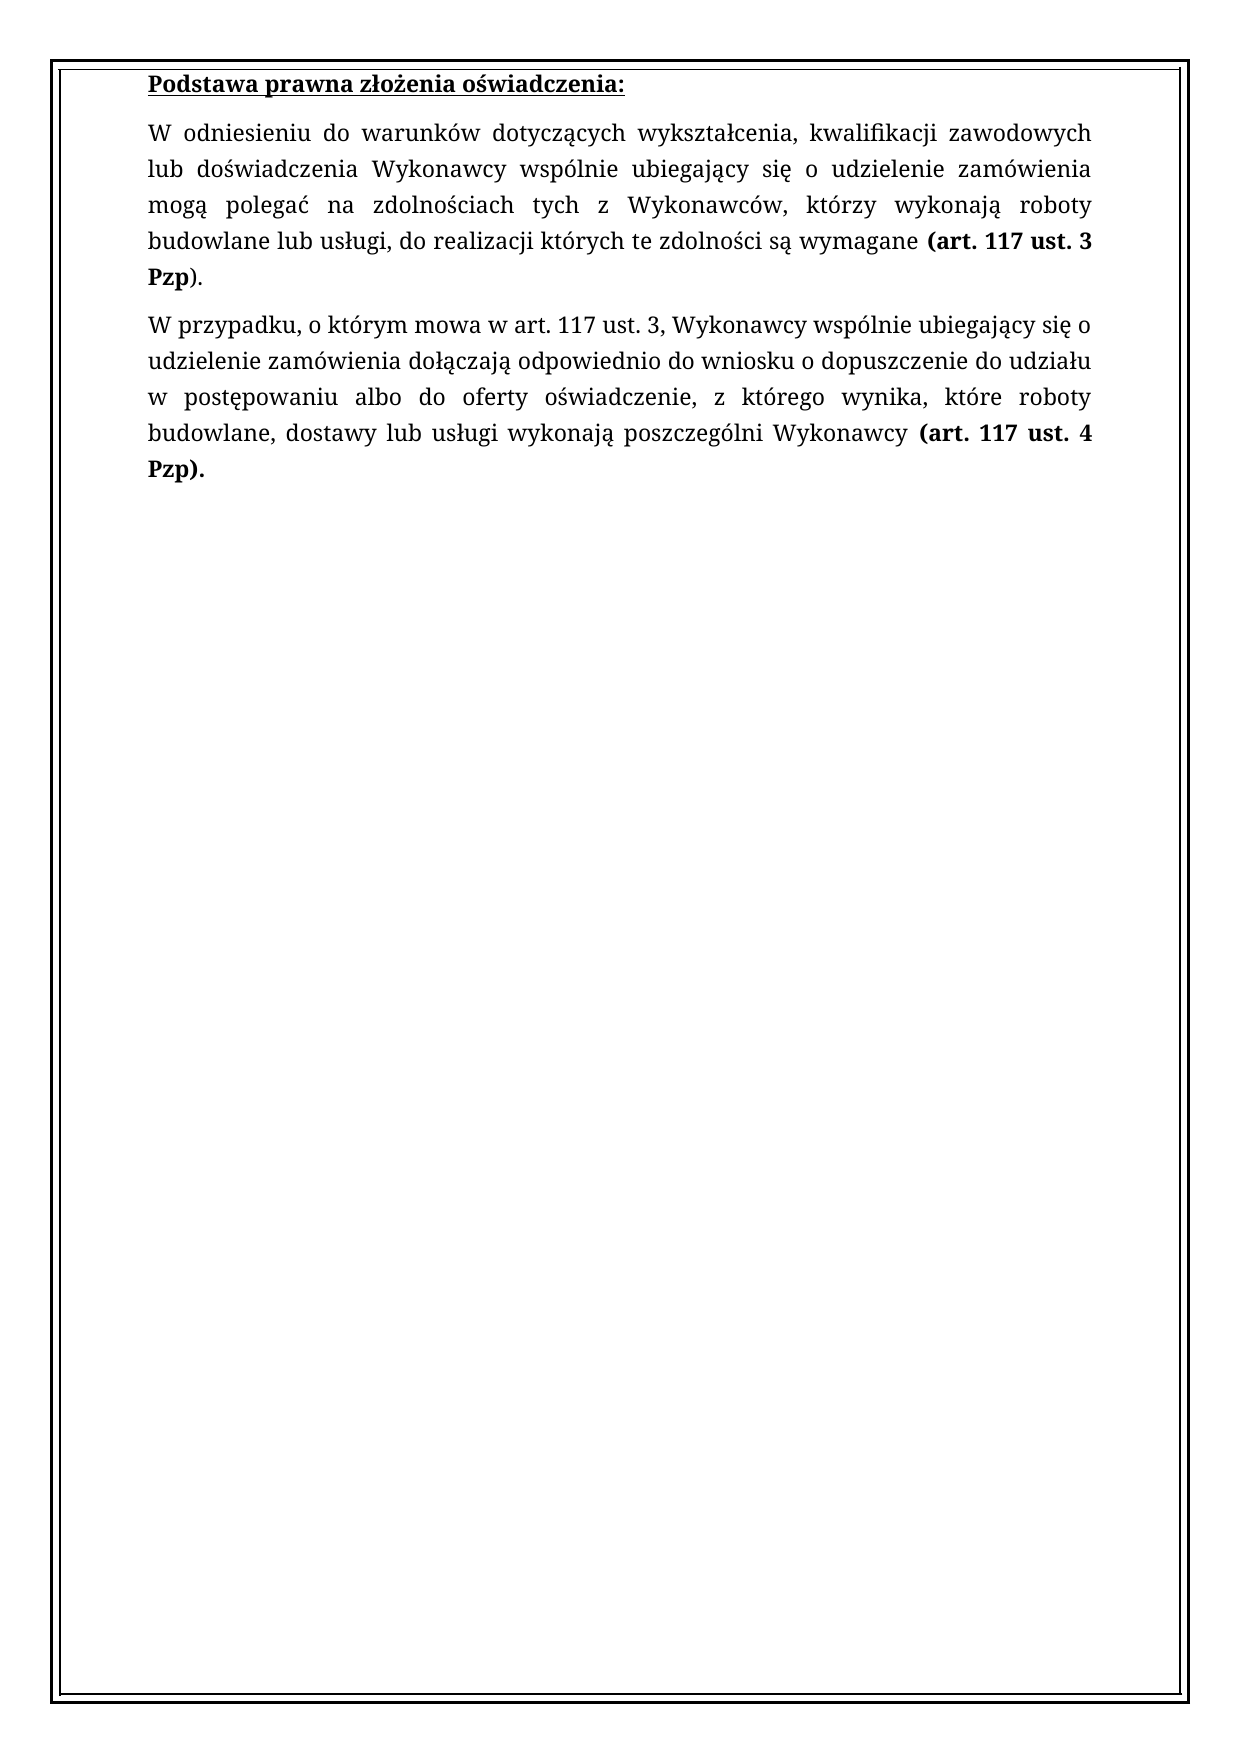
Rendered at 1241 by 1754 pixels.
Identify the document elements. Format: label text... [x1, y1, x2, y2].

text Podstawa prawna złożenia oświadczenia: [148, 70, 1092, 99]
text W odniesieniu do warunków dotyczących wykształcenia, kwalifikacji zawodowych lub doświadczenia Wykonawcy wspólnie ubiegający się o udzielenie zamówienia mogą polegać na zdolnościach tych z Wykonawców, którzy wykonają roboty budowlane lub usługi, do realizacji których te zdolności są wymagane (art. 117 ust. 3 Pzp). [148, 117, 1092, 292]
text W przypadku, o którym mowa w art. 117 ust. 3, Wykonawcy wspólnie ubiegający się o udzielenie zamówienia dołączają odpowiednio do wniosku o dopuszczenie do udziału w postępowaniu albo do oferty oświadczenie, z którego wynika, które roboty budowlane, dostawy lub usługi wykonają poszczególni Wykonawcy (art. 117 ust. 4 Pzp). [148, 309, 1092, 484]
